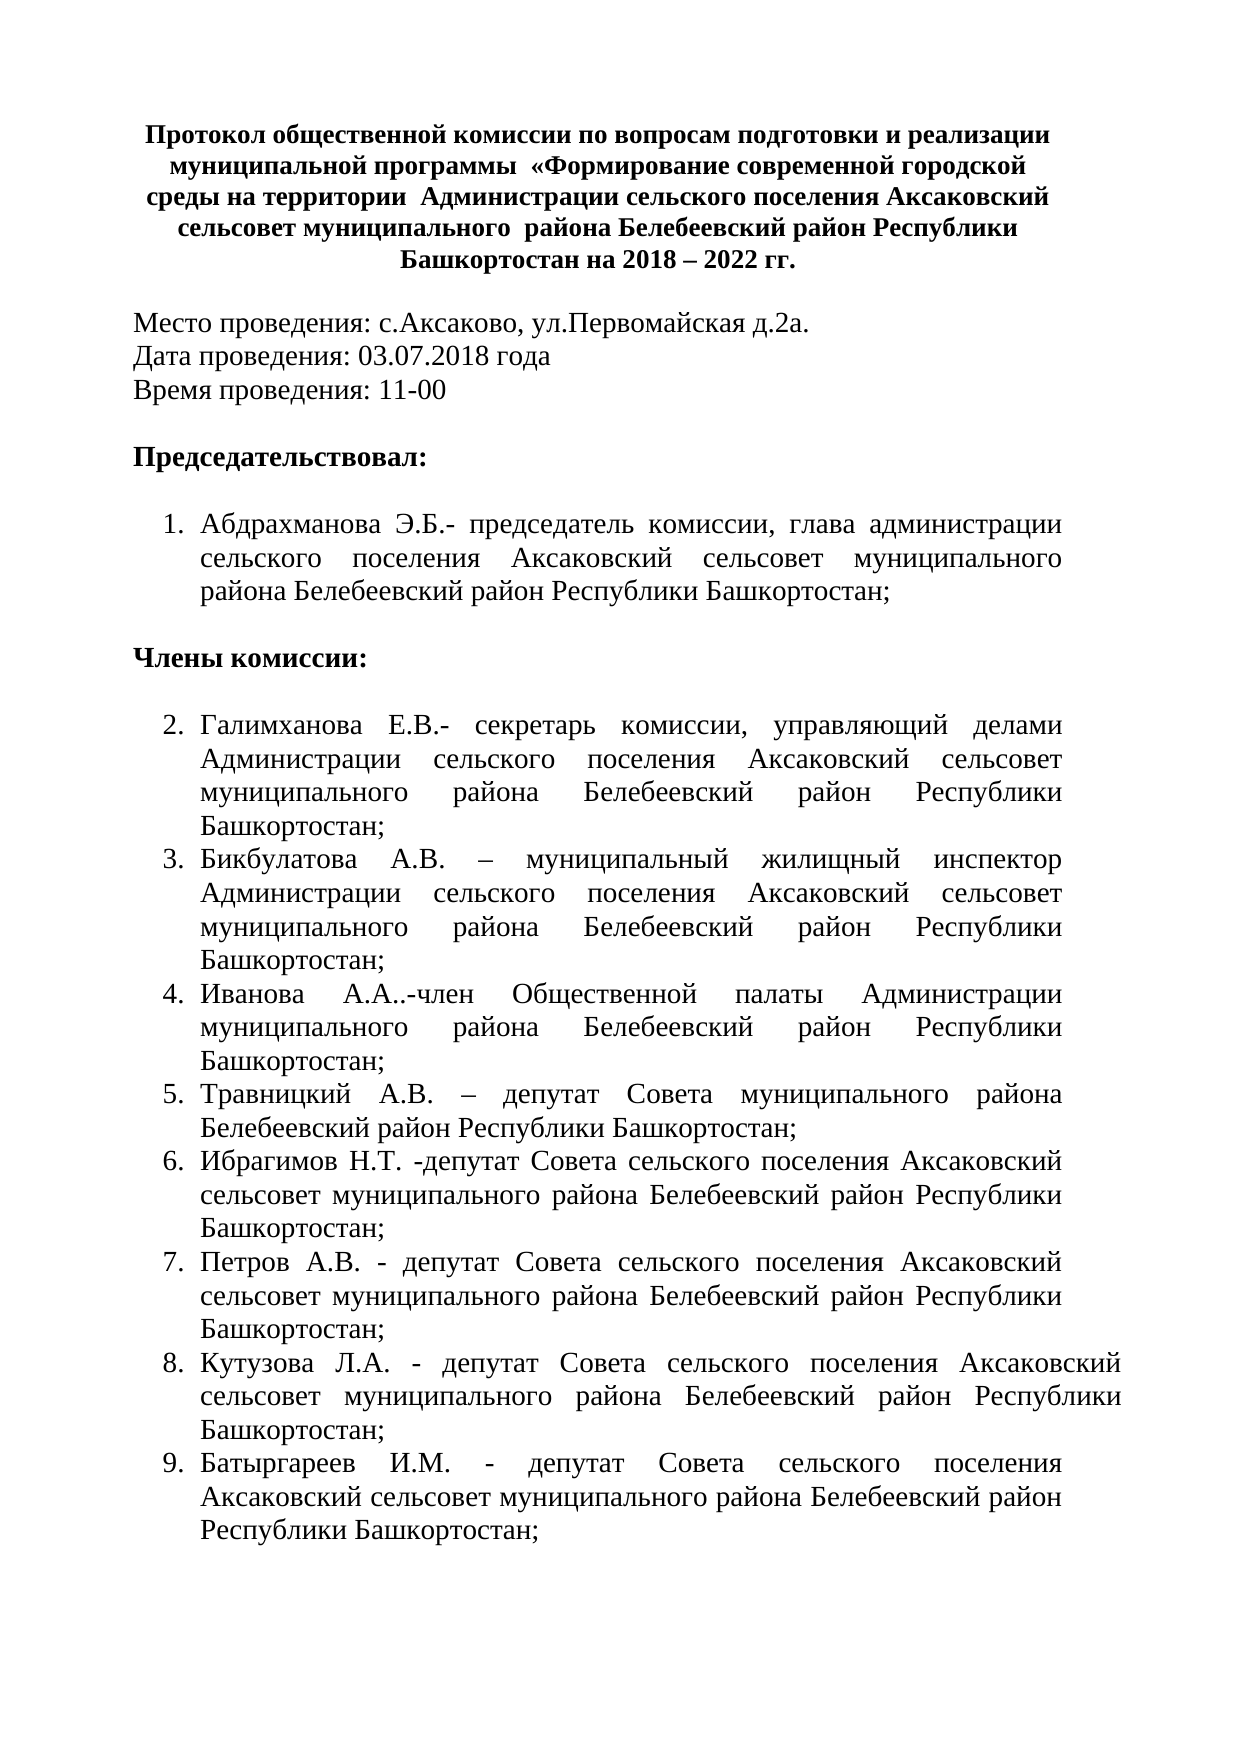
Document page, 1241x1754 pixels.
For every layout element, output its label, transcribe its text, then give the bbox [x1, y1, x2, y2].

list Ибрагимов Н.Т. -депутат Совета сельского поселения Аксаковский сельсовет муниципального района Белебеевский район Республики Башкортостан; [162, 1143, 1063, 1244]
list Бикбулатова А.В. – муниципальный жилищный инспектор Администрации сельского поселения Аксаковский сельсовет муниципального района Белебеевский район Республики Башкортостан; [162, 842, 1063, 976]
list Кутузова Л.А. - депутат Совета сельского поселения Аксаковский сельсовет муниципального района Белебеевский район Республики Башкортостан; [162, 1345, 1122, 1445]
text Члены комиссии: [133, 640, 1063, 674]
text Дата проведения: 03.07.2018 года [133, 338, 1063, 372]
list Батыргареев И.М. - депутат Совета сельского поселения Аксаковский сельсовет муниципального района Белебеевский район Республики Башкортостан; [162, 1445, 1063, 1546]
text Место проведения: с.Аксаково, ул.Первомайская д.2а. [133, 305, 1063, 338]
list Галимханова Е.В.- секретарь комиссии, управляющий делами Администрации сельского поселения Аксаковский сельсовет муниципального района Белебеевский район Республики Башкортостан; [162, 707, 1063, 842]
list Травницкий А.В. – депутат Совета муниципального района Белебеевский район Республики Башкортостан; [162, 1076, 1063, 1143]
text Председательствовал: [133, 439, 1063, 473]
list Иванова А.А..-член Общественной палаты Администрации муниципального района Белебеевский район Республики Башкортостан; [162, 976, 1063, 1076]
list Петров А.В. - депутат Совета сельского поселения Аксаковский сельсовет муниципального района Белебеевский район Республики Башкортостан; [162, 1244, 1063, 1345]
text Время проведения: 11-00 [133, 372, 1063, 406]
list Абдрахманова Э.Б.- председатель комиссии, глава администрации сельского поселения Аксаковский сельсовет муниципального района Белебеевский район Республики Башкортостан; [162, 506, 1063, 607]
text Протокол общественной комиссии по вопросам подготовки и реализации муниципальной программы «Формирование современной городской среды на территории Администрации сельского поселения Аксаковский сельсовет муниципального района Белебеевский район Республики Башкортостан на 2018 – 2022 гг. [133, 118, 1063, 274]
